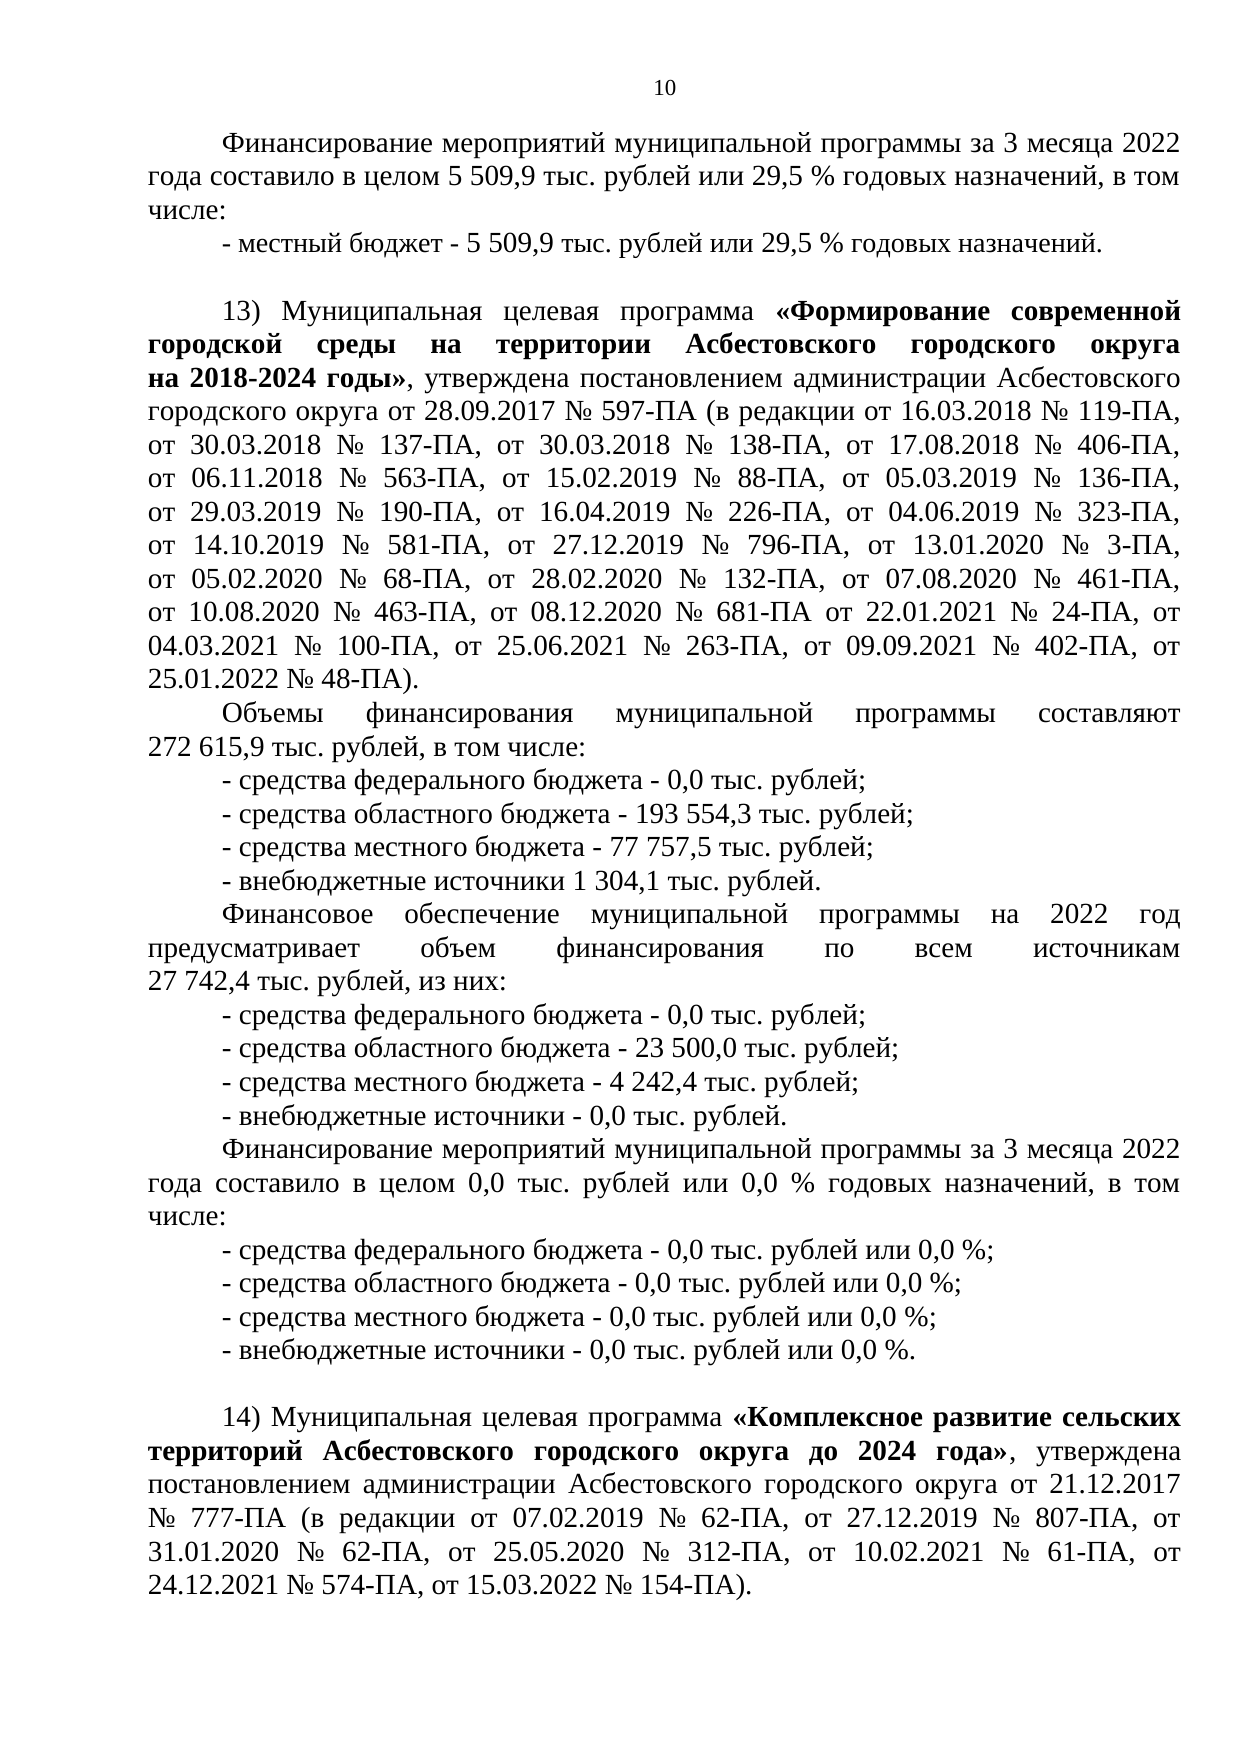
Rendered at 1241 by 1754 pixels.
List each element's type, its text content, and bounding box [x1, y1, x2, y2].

text - местный бюджет - 5 509,9 тыс. рублей или 29,5 % годовых назначений. [148, 226, 1181, 259]
text Объемы финансирования муниципальной программы составляют 272 615,9 тыс. рублей, в том числе: [148, 695, 1181, 762]
text - внебюджетные источники - 0,0 тыс. рублей. [148, 1098, 1181, 1131]
text 13) Муниципальная целевая программа «Формирование современной городской среды на территории Асбестовского городского округа на 2018-2024 годы», утверждена постановлением администрации Асбестовского городского округа от 28.09.2017 № 597-ПА (в редакции от 16.03.2018 № 119-ПА, от 30.03.2018 № 137-ПА, от 30.03.2018 № 138-ПА, от 17.08.2018 № 406-ПА, от 06.11.2018 № 563-ПА, от 15.02.2019 № 88-ПА, от 05.03.2019 № 136-ПА, от 29.03.2019 № 190-ПА, от 16.04.2019 № 226-ПА, от 04.06.2019 № 323-ПА, от 14.10.2019 № 581-ПА, от 27.12.2019 № 796-ПА, от 13.01.2020 № 3-ПА, от 05.02.2020 № 68-ПА, от 28.02.2020 № 132-ПА, от 07.08.2020 № 461-ПА, от 10.08.2020 № 463-ПА, от 08.12.2020 № 681-ПА от 22.01.2021 № 24-ПА, от 04.03.2021 № 100-ПА, от 25.06.2021 № 263-ПА, от 09.09.2021 № 402-ПА, от 25.01.2022 № 48-ПА). [148, 293, 1181, 695]
text - средства федерального бюджета - 0,0 тыс. рублей; [148, 997, 1181, 1031]
text - средства областного бюджета - 23 500,0 тыс. рублей; [148, 1031, 1181, 1064]
text - внебюджетные источники 1 304,1 тыс. рублей. [148, 863, 1181, 896]
text - средства местного бюджета - 4 242,4 тыс. рублей; [148, 1064, 1181, 1098]
text 14) Муниципальная целевая программа «Комплексное развитие сельских территорий Асбестовского городского округа до 2024 года», утверждена постановлением администрации Асбестовского городского округа от 21.12.2017 № 777-ПА (в редакции от 07.02.2019 № 62-ПА, от 27.12.2019 № 807-ПА, от 31.01.2020 № 62-ПА, от 25.05.2020 № 312-ПА, от 10.02.2021 № 61-ПА, от 24.12.2021 № 574-ПА, от 15.03.2022 № 154-ПА). [148, 1399, 1181, 1601]
text - средства областного бюджета - 0,0 тыс. рублей или 0,0 %; [148, 1265, 1181, 1299]
text - средства федерального бюджета - 0,0 тыс. рублей; [148, 762, 1181, 796]
text - средства федерального бюджета - 0,0 тыс. рублей или 0,0 %; [148, 1232, 1181, 1265]
text Финансирование мероприятий муниципальной программы за 3 месяца 2022 года составило в целом 0,0 тыс. рублей или 0,0 % годовых назначений, в том числе: [148, 1131, 1181, 1232]
text Финансирование мероприятий муниципальной программы за 3 месяца 2022 года составило в целом 5 509,9 тыс. рублей или 29,5 % годовых назначений, в том числе: [148, 125, 1181, 226]
text - средства местного бюджета - 0,0 тыс. рублей или 0,0 %; [148, 1299, 1181, 1332]
text - внебюджетные источники - 0,0 тыс. рублей или 0,0 %. [148, 1332, 1181, 1366]
text - средства областного бюджета - 193 554,3 тыс. рублей; [148, 796, 1181, 829]
text - средства местного бюджета - 77 757,5 тыс. рублей; [148, 829, 1181, 863]
text Финансовое обеспечение муниципальной программы на 2022 год предусматривает объем финансирования по всем источникам 27 742,4 тыс. рублей, из них: [148, 896, 1181, 997]
